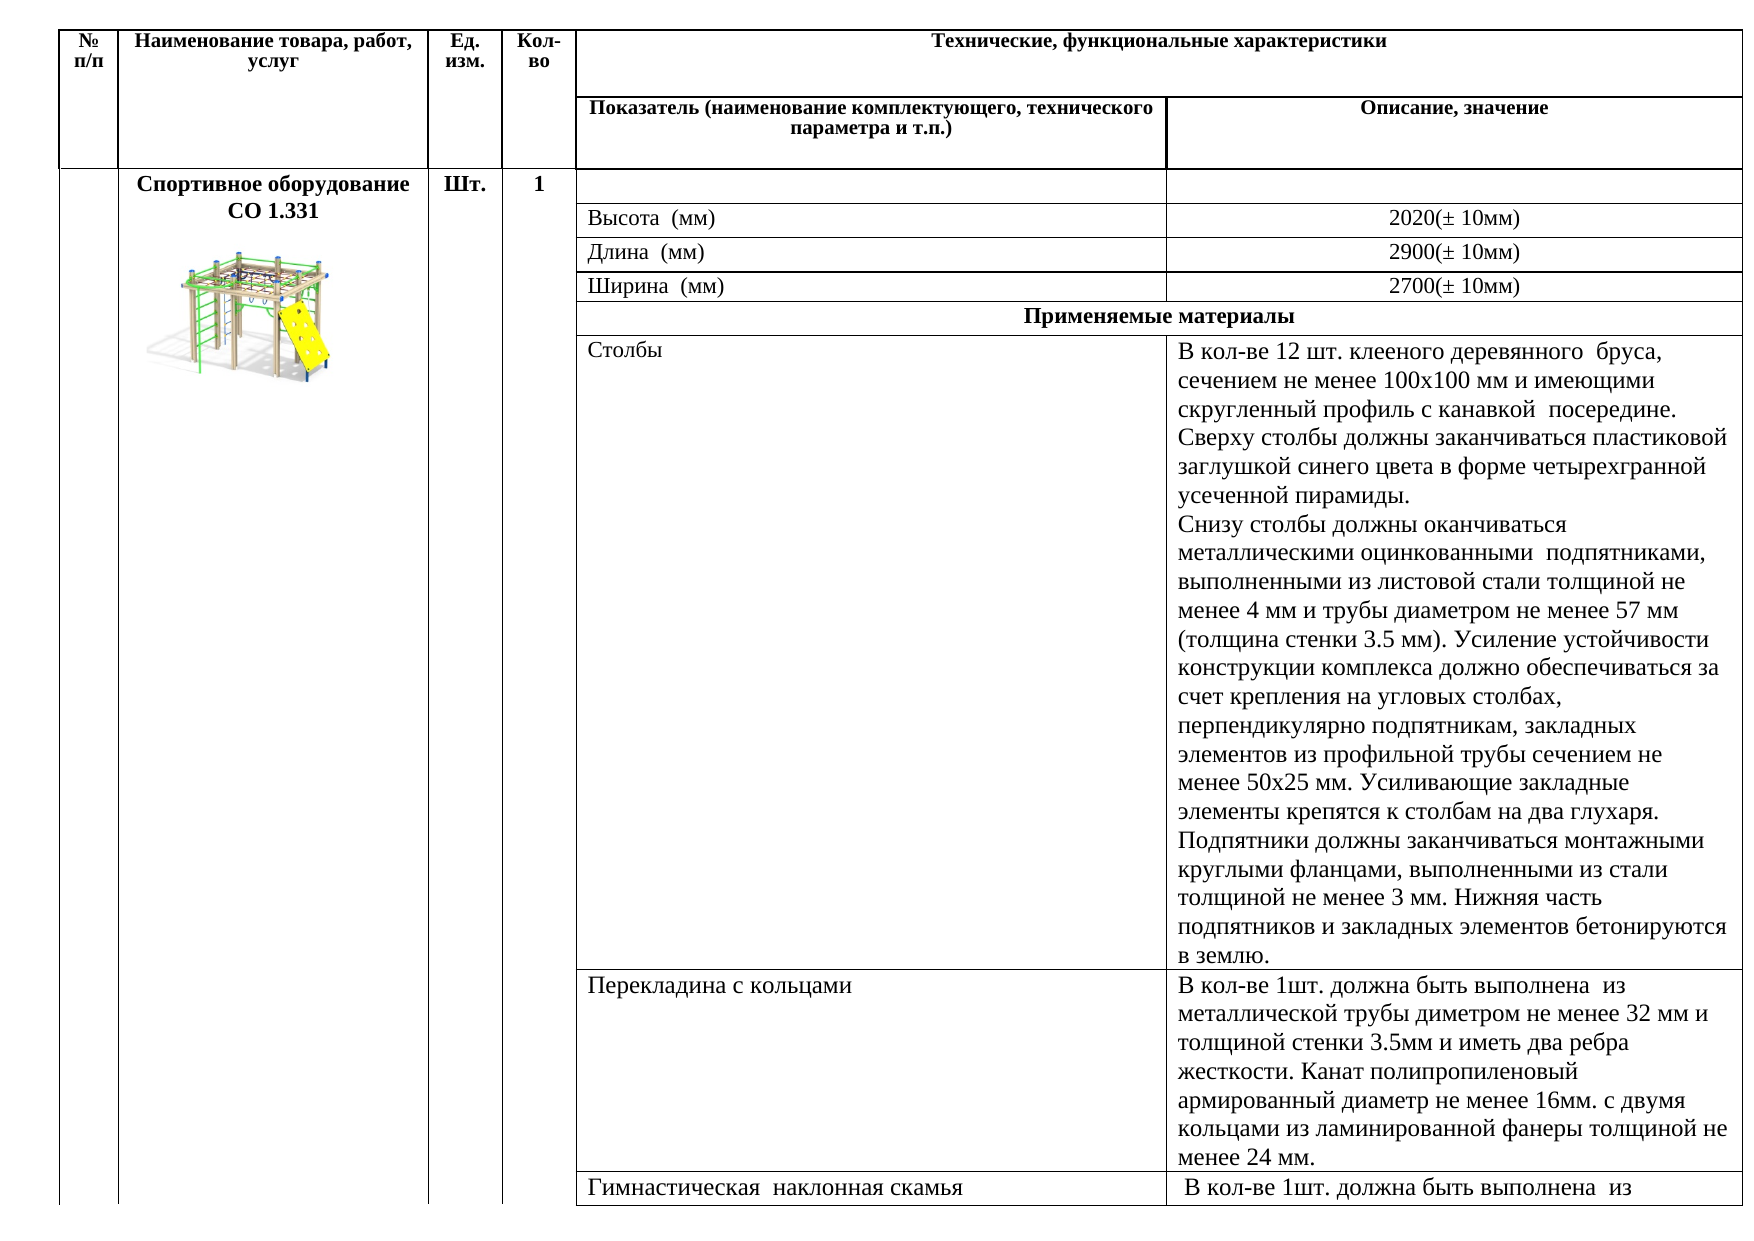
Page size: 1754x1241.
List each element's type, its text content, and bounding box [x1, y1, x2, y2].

table_cell Показатель (наименование комплектующего, технического параметра и т.п.) [577, 98, 1165, 168]
table_cell Спортивное оборудование СО 1.331 [118, 169, 428, 1205]
table_cell 2700(± 10мм) [1167, 273, 1742, 301]
table_header Кол-во [503, 31, 575, 168]
table_header Наименование товара, работ, услуг [119, 31, 427, 168]
table_cell Длина (мм) [577, 238, 1166, 271]
table_cell В кол-ве 12 шт. клееного деревянного бруса, сечением не менее 100х100 мм и имеющими скругленный профиль с канавкой посередине. Сверху столбы должны заканчиваться пластиковой заглушкой синего цвета в форме четырехгранной усеченной пирамиды. Снизу столбы должны оканчиваться металлическими оцинкованными подпятниками, выполненными из листовой стали толщиной не менее 4 мм и трубы диаметром не менее 57 мм (толщина стенки 3.5 мм). Усиление устойчивости конструкции комплекса должно обеспечиваться за счет крепления на угловых столбах, перпендикулярно подпятникам, закладных элементов из профильной трубы сечением не менее 50х25 мм. Усиливающие закладные элементы крепятся к столбам на два глухаря. Подпятники должны заканчиваться монтажными круглыми фланцами, выполненными из стали толщиной не менее 3 мм. Нижняя часть подпятников и закладных элементов бетонируются в землю. [1167, 336, 1742, 969]
table_cell Ширина (мм) [577, 273, 1166, 301]
table_cell [577, 170, 1166, 203]
table_cell [1167, 170, 1742, 203]
table_header Ед. изм. [429, 31, 501, 168]
table_cell В кол-ве 1шт. должна быть выполнена из металлической трубы диметром не менее 32 мм и толщиной стенки 3.5мм и иметь два ребра жесткости. Канат полипропиленовый армированный диаметр не менее 16мм. с двумя кольцами из ламинированной фанеры толщиной не менее 24 мм. [1167, 970, 1742, 1171]
picture [146, 223, 386, 402]
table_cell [1167, 1172, 1742, 1205]
table_cell 2020(± 10мм) [1167, 204, 1742, 237]
table_cell [60, 169, 118, 1205]
table_header Технические, функциональные характеристики [577, 31, 1742, 96]
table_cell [577, 1172, 1166, 1205]
table_cell 2900(± 10мм) [1167, 238, 1742, 271]
table_cell Перекладина с кольцами [577, 970, 1166, 1171]
table_cell Высота (мм) [577, 204, 1166, 237]
table_cell Шт. [428, 169, 502, 1205]
table_header № п/п [60, 31, 117, 168]
table_cell Применяемые материалы [577, 302, 1742, 335]
table_cell Столбы [577, 336, 1166, 969]
table_cell Описание, значение [1168, 98, 1742, 168]
table_cell 1 [502, 169, 576, 1205]
